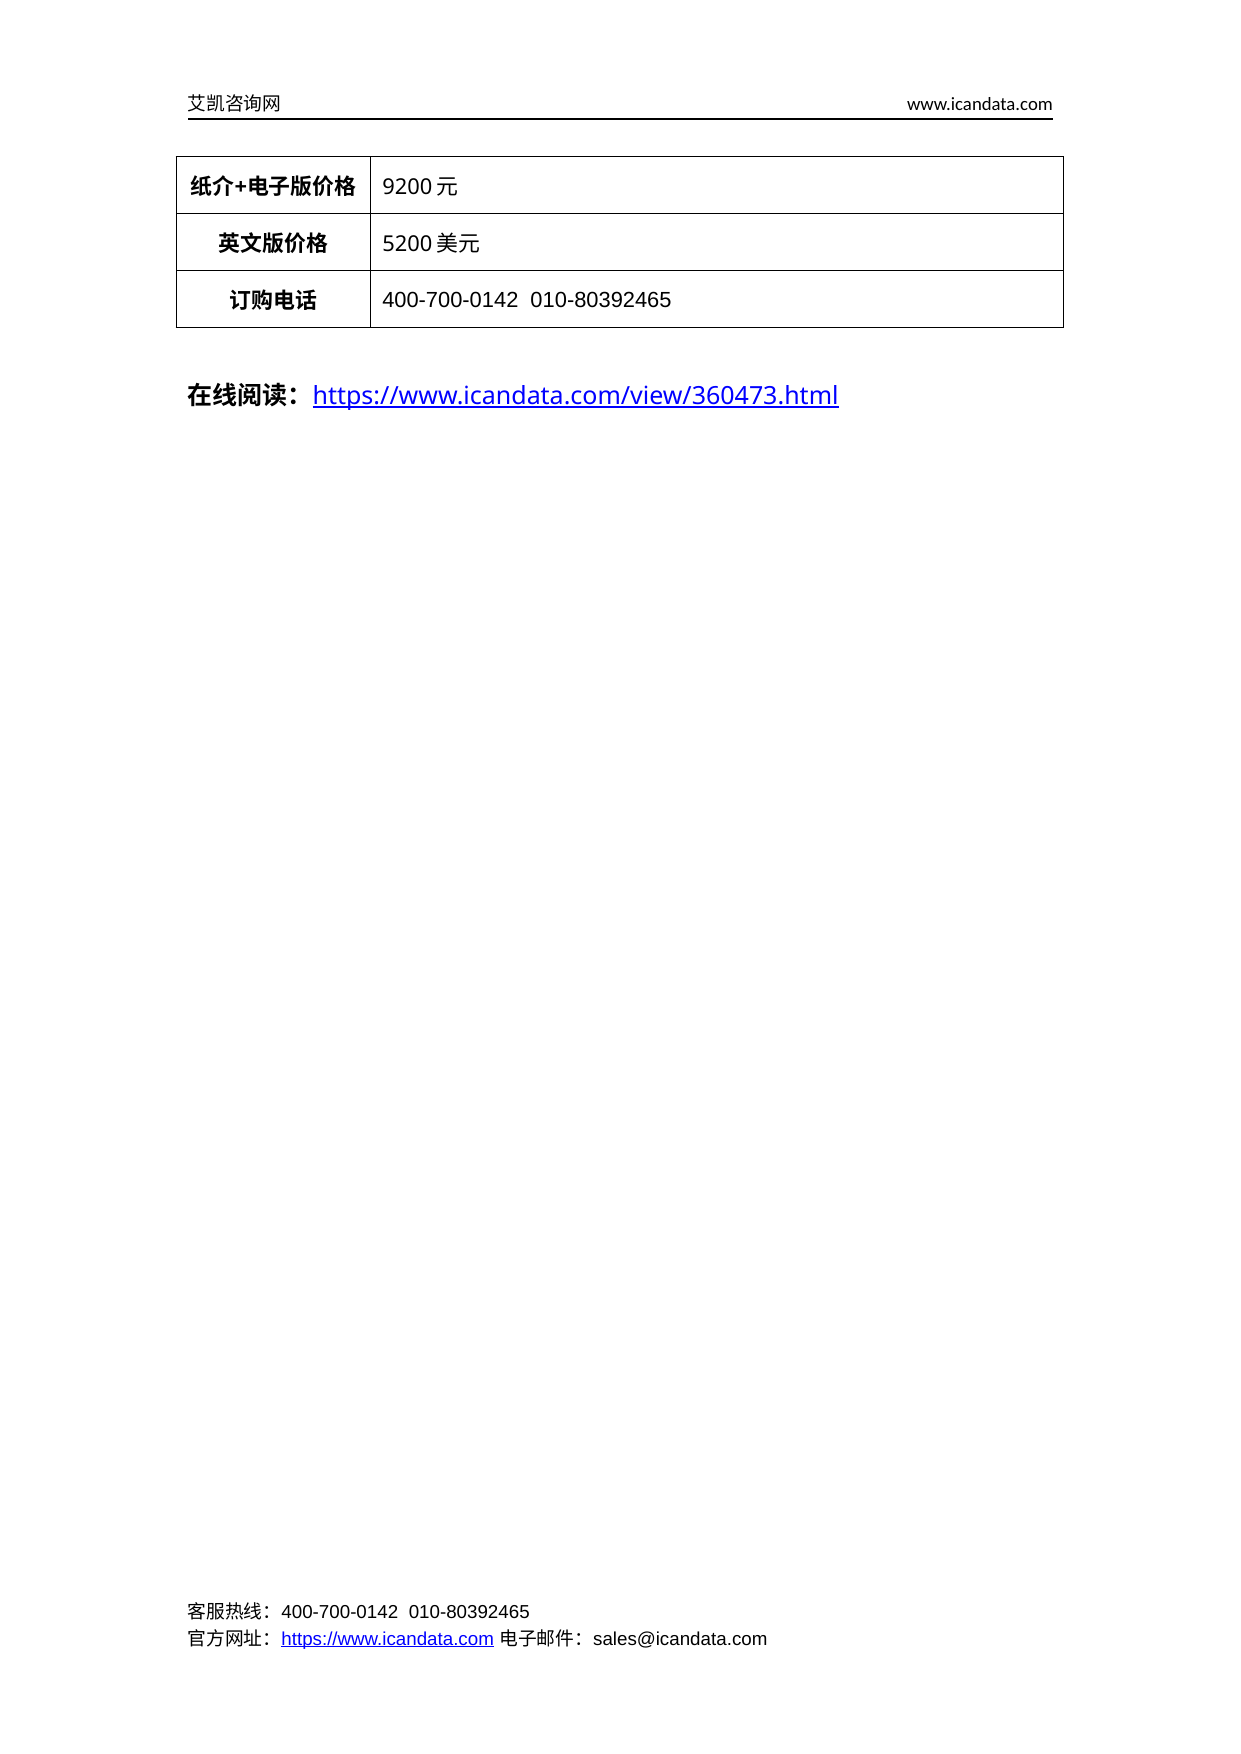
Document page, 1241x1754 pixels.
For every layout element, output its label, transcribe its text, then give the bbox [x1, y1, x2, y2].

table_cell 纸介+电子版价格 [177, 157, 370, 213]
text 在线阅读：https://www.icandata.com/view/360473.html [187, 361, 1053, 426]
table_cell 9200元 [371, 157, 1063, 213]
table_cell 400-700-0142 010-80392465 [371, 271, 1063, 327]
table_cell 5200美元 [371, 214, 1063, 270]
table_cell 订购电话 [177, 271, 370, 327]
table_cell 英文版价格 [177, 214, 370, 270]
